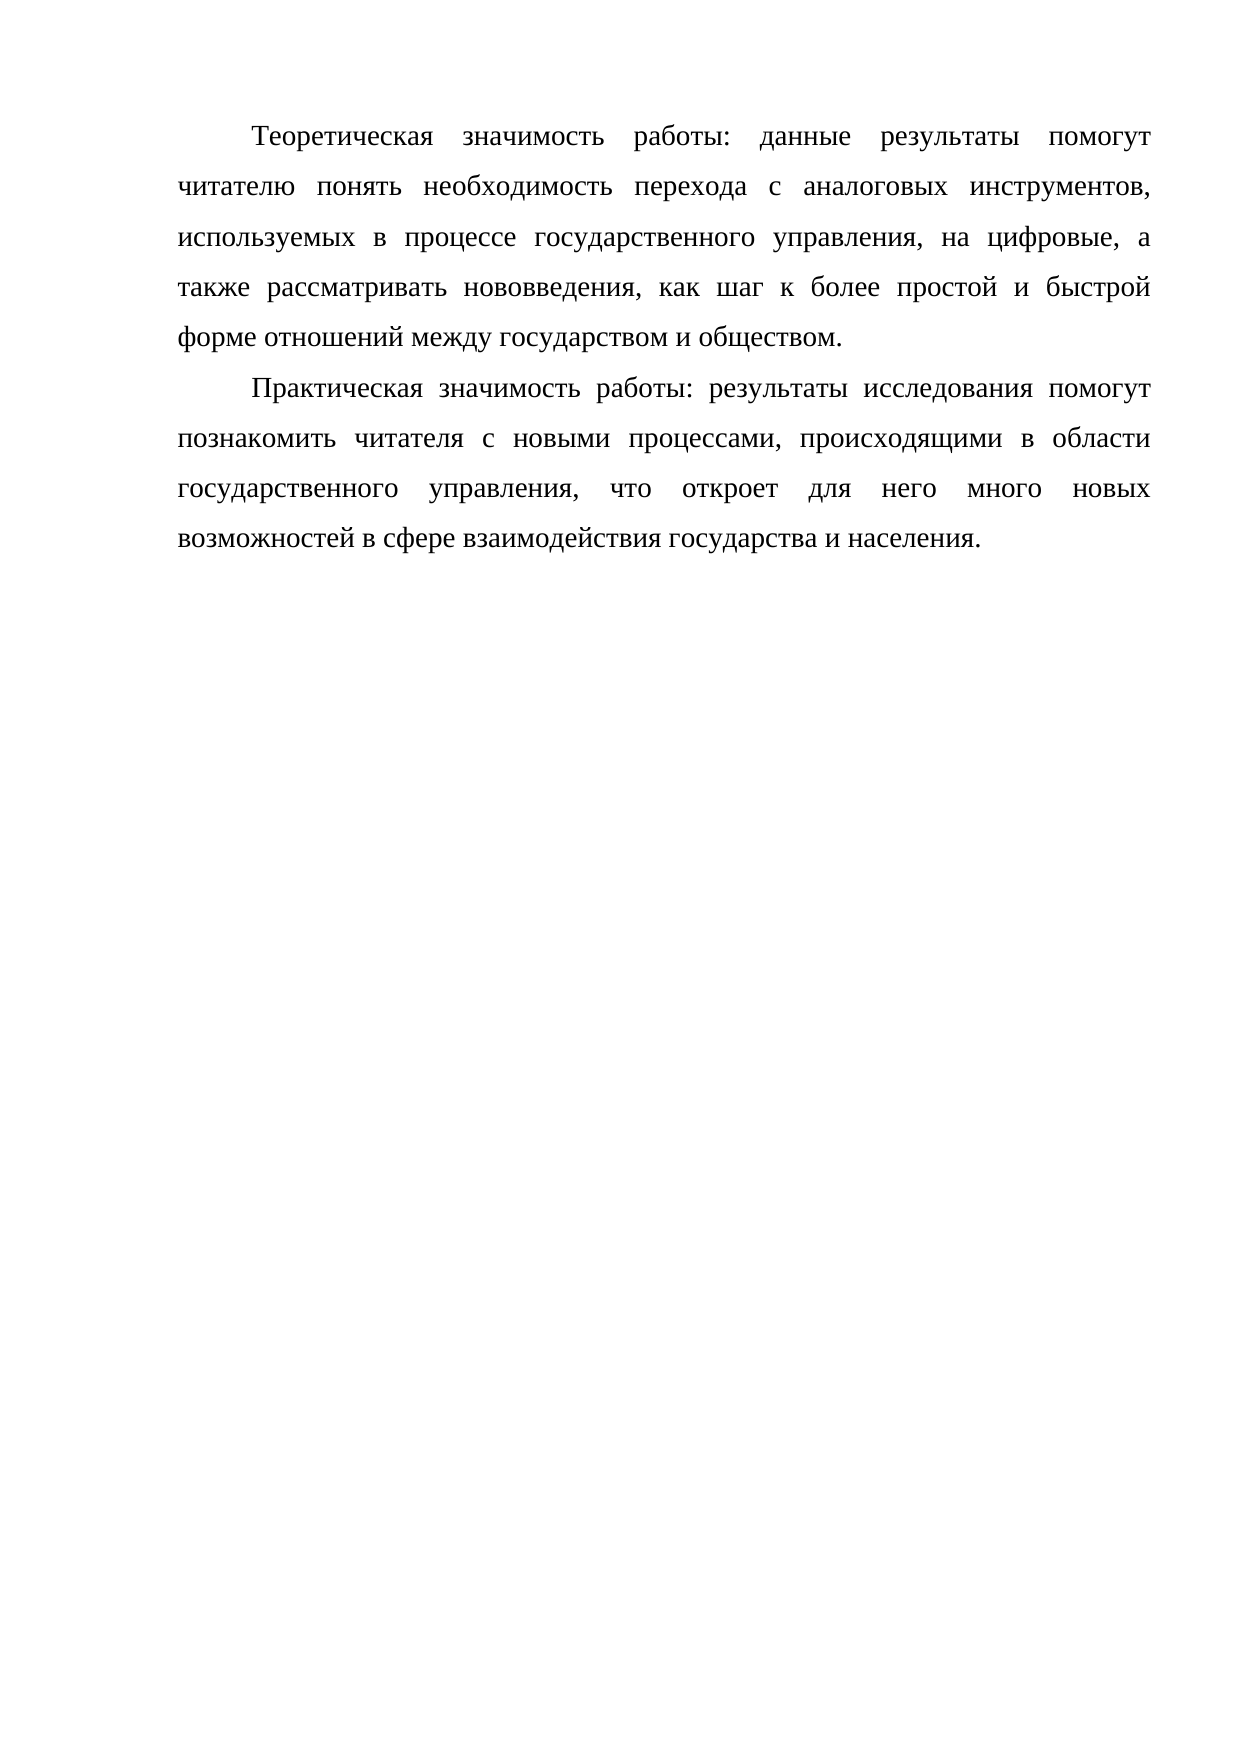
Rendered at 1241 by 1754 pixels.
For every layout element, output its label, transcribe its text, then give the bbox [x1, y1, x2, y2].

text Теоретическая значимость работы: данные результаты помогут читателю понять необходимость перехода с аналоговых инструментов, используемых в процессе государственного управления, на цифровые, а также рассматривать нововведения, как шаг к более простой и быстрой форме отношений между государством и обществом. [177, 118, 1152, 353]
text Практическая значимость работы: результаты исследования помогут познакомить читателя с новыми процессами, происходящими в области государственного управления, что откроет для него много новых возможностей в сфере взаимодействия государства и населения. [177, 370, 1152, 554]
